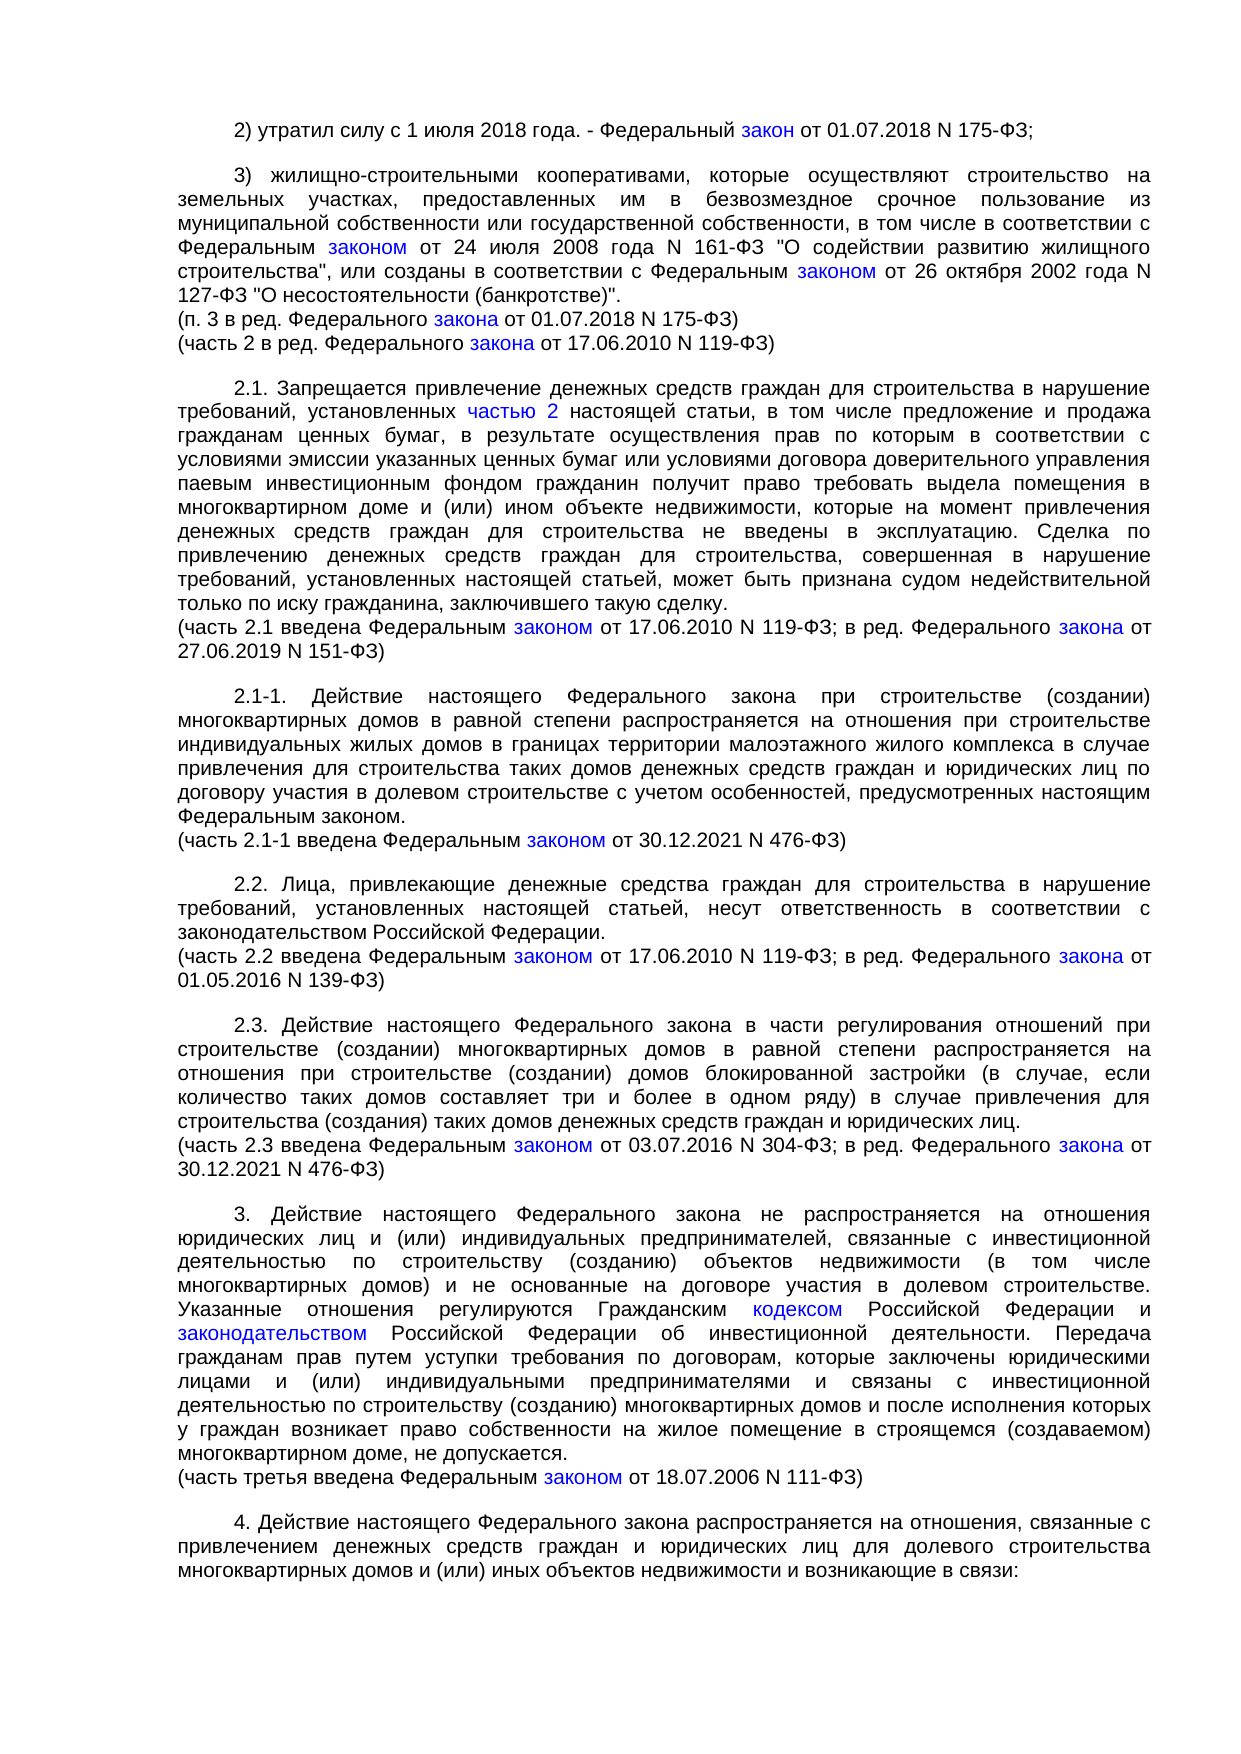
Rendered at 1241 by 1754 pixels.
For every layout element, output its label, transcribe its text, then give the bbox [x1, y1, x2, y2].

text 2.2. Лица, привлекающие денежные средства граждан для строительства в нарушение требований, установленных настоящей статьей, несут ответственность в соответствии с законодательством Российской Федерации. [177, 872, 1152, 944]
text (часть 2 в ред. Федерального закона от 17.06.2010 N 119-ФЗ) [177, 331, 1152, 354]
text (часть 2.2 введена Федеральным законом от 17.06.2010 N 119-ФЗ; в ред. Федерального закона от 01.05.2016 N 139-ФЗ) [177, 944, 1152, 992]
text (часть третья введена Федеральным законом от 18.07.2006 N 111-ФЗ) [177, 1465, 1152, 1489]
text 2.1-1. Действие настоящего Федерального закона при строительстве (создании) многоквартирных домов в равной степени распространяется на отношения при строительстве индивидуальных жилых домов в границах территории малоэтажного жилого комплекса в случае привлечения для строительства таких домов денежных средств граждан и юридических лиц по договору участия в долевом строительстве с учетом особенностей, предусмотренных настоящим Федеральным законом. [177, 684, 1152, 827]
text (п. 3 в ред. Федерального закона от 01.07.2018 N 175-ФЗ) [177, 307, 1152, 331]
text 3) жилищно-строительными кооперативами, которые осуществляют строительство на земельных участках, предоставленных им в безвозмездное срочное пользование из муниципальной собственности или государственной собственности, в том числе в соответствии с Федеральным законом от 24 июля 2008 года N 161-ФЗ "О содействии развитию жилищного строительства", или созданы в соответствии с Федеральным законом от 26 октября 2002 года N 127-ФЗ "О несостоятельности (банкротстве)". [177, 163, 1152, 307]
text 2.1. Запрещается привлечение денежных средств граждан для строительства в нарушение требований, установленных частью 2 настоящей статьи, в том числе предложение и продажа гражданам ценных бумаг, в результате осуществления прав по которым в соответствии с условиями эмиссии указанных ценных бумаг или условиями договора доверительного управления паевым инвестиционным фондом гражданин получит право требовать выдела помещения в многоквартирном доме и (или) ином объекте недвижимости, которые на момент привлечения денежных средств граждан для строительства не введены в эксплуатацию. Сделка по привлечению денежных средств граждан для строительства, совершенная в нарушение требований, установленных настоящей статьей, может быть признана судом недействительной только по иску гражданина, заключившего такую сделку. [177, 375, 1152, 615]
text 2) утратил силу с 1 июля 2018 года. - Федеральный закон от 01.07.2018 N 175-ФЗ; [177, 118, 1152, 142]
text 2.3. Действие настоящего Федерального закона в части регулирования отношений при строительстве (создании) многоквартирных домов в равной степени распространяется на отношения при строительстве (создании) домов блокированной застройки (в случае, если количество таких домов составляет три и более в одном ряду) в случае привлечения для строительства (создания) таких домов денежных средств граждан и юридических лиц. [177, 1013, 1152, 1133]
text 4. Действие настоящего Федерального закона распространяется на отношения, связанные с привлечением денежных средств граждан и юридических лиц для долевого строительства многоквартирных домов и (или) иных объектов недвижимости и возникающие в связи: [177, 1510, 1152, 1582]
text 3. Действие настоящего Федерального закона не распространяется на отношения юридических лиц и (или) индивидуальных предпринимателей, связанные с инвестиционной деятельностью по строительству (созданию) объектов недвижимости (в том числе многоквартирных домов) и не основанные на договоре участия в долевом строительстве. Указанные отношения регулируются Гражданским кодексом Российской Федерации и законодательством Российской Федерации об инвестиционной деятельности. Передача гражданам прав путем уступки требования по договорам, которые заключены юридическими лицами и (или) индивидуальными предпринимателями и связаны с инвестиционной деятельностью по строительству (созданию) многоквартирных домов и после исполнения которых у граждан возникает право собственности на жилое помещение в строящемся (создаваемом) многоквартирном доме, не допускается. [177, 1201, 1152, 1465]
text (часть 2.3 введена Федеральным законом от 03.07.2016 N 304-ФЗ; в ред. Федерального закона от 30.12.2021 N 476-ФЗ) [177, 1133, 1152, 1181]
text (часть 2.1 введена Федеральным законом от 17.06.2010 N 119-ФЗ; в ред. Федерального закона от 27.06.2019 N 151-ФЗ) [177, 615, 1152, 663]
text (часть 2.1-1 введена Федеральным законом от 30.12.2021 N 476-ФЗ) [177, 827, 1152, 851]
